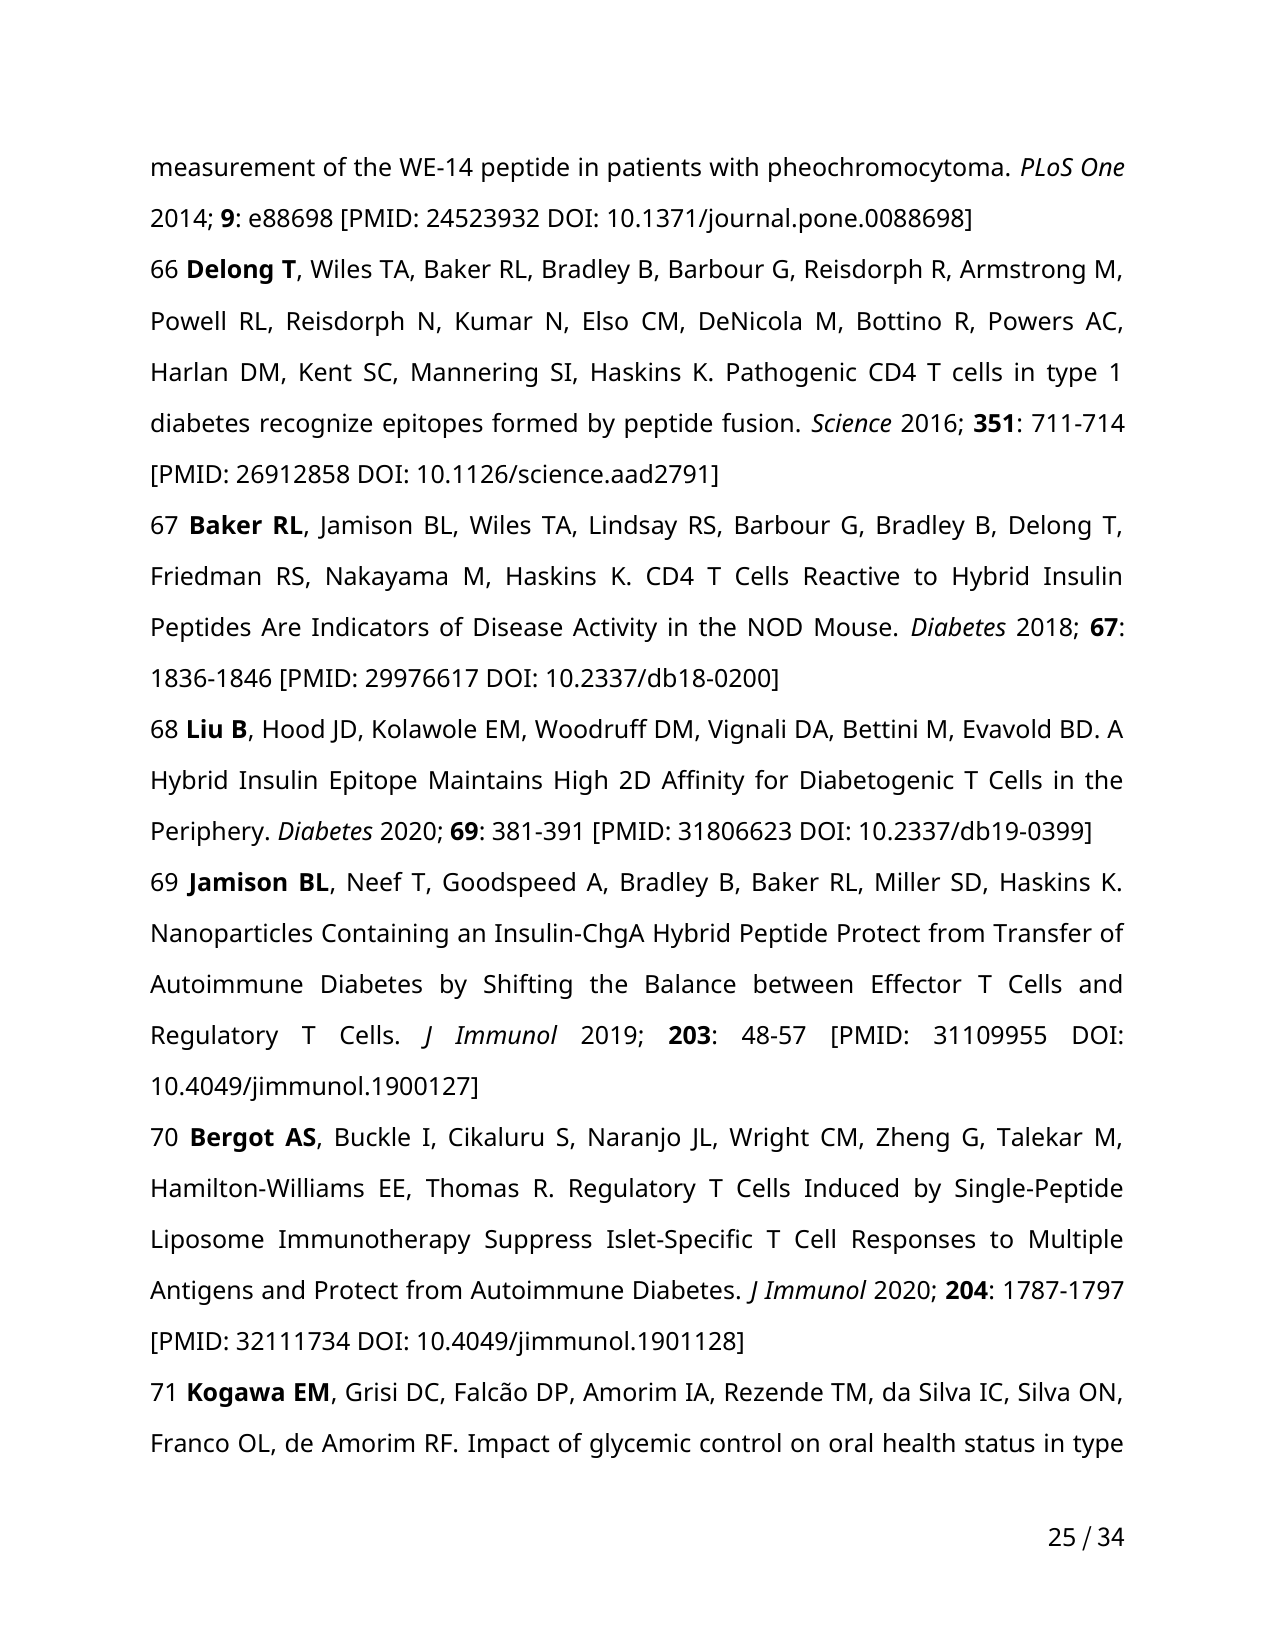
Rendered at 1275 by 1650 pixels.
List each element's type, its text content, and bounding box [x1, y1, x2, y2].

text 66 Delong T, Wiles TA, Baker RL, Bradley B, Barbour G, Reisdorph R, Armstrong M, Powell RL, Reisdorph N, Kumar N, Elso CM, DeNicola M, Bottino R, Powers AC, Harlan DM, Kent SC, Mannering SI, Haskins K. Pathogenic CD4 T cells in type 1 diabetes recognize epitopes formed by peptide fusion. Science 2016; 351: 711-714 [PMID: 26912858 DOI: 10.1126/science.aad2791] [150, 252, 1125, 490]
text 70 Bergot AS, Buckle I, Cikaluru S, Naranjo JL, Wright CM, Zheng G, Talekar M, Hamilton-Williams EE, Thomas R. Regulatory T Cells Induced by Single-Peptide Liposome Immunotherapy Suppress Islet-Specific T Cell Responses to Multiple Antigens and Protect from Autoimmune Diabetes. J Immunol 2020; 204: 1787-1797 [PMID: 32111734 DOI: 10.4049/jimmunol.1901128] [150, 1120, 1125, 1358]
text 67 Baker RL, Jamison BL, Wiles TA, Lindsay RS, Barbour G, Bradley B, Delong T, Friedman RS, Nakayama M, Haskins K. CD4 T Cells Reactive to Hybrid Insulin Peptides Are Indicators of Disease Activity in the NOD Mouse. Diabetes 2018; 67: 1836-1846 [PMID: 29976617 DOI: 10.2337/db18-0200] [150, 507, 1125, 694]
text 68 Liu B, Hood JD, Kolawole EM, Woodruff DM, Vignali DA, Bettini M, Evavold BD. A Hybrid Insulin Epitope Maintains High 2D Affinity for Diabetogenic T Cells in the Periphery. Diabetes 2020; 69: 381-391 [PMID: 31806623 DOI: 10.2337/db19-0399] [150, 711, 1125, 848]
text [150, 150, 1125, 235]
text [150, 1375, 1125, 1460]
text 69 Jamison BL, Neef T, Goodspeed A, Bradley B, Baker RL, Miller SD, Haskins K. Nanoparticles Containing an Insulin-ChgA Hybrid Peptide Protect from Transfer of Autoimmune Diabetes by Shifting the Balance between Effector T Cells and Regulatory T Cells. J Immunol 2019; 203: 48-57 [PMID: 31109955 DOI: 10.4049/jimmunol.1900127] [150, 864, 1125, 1103]
